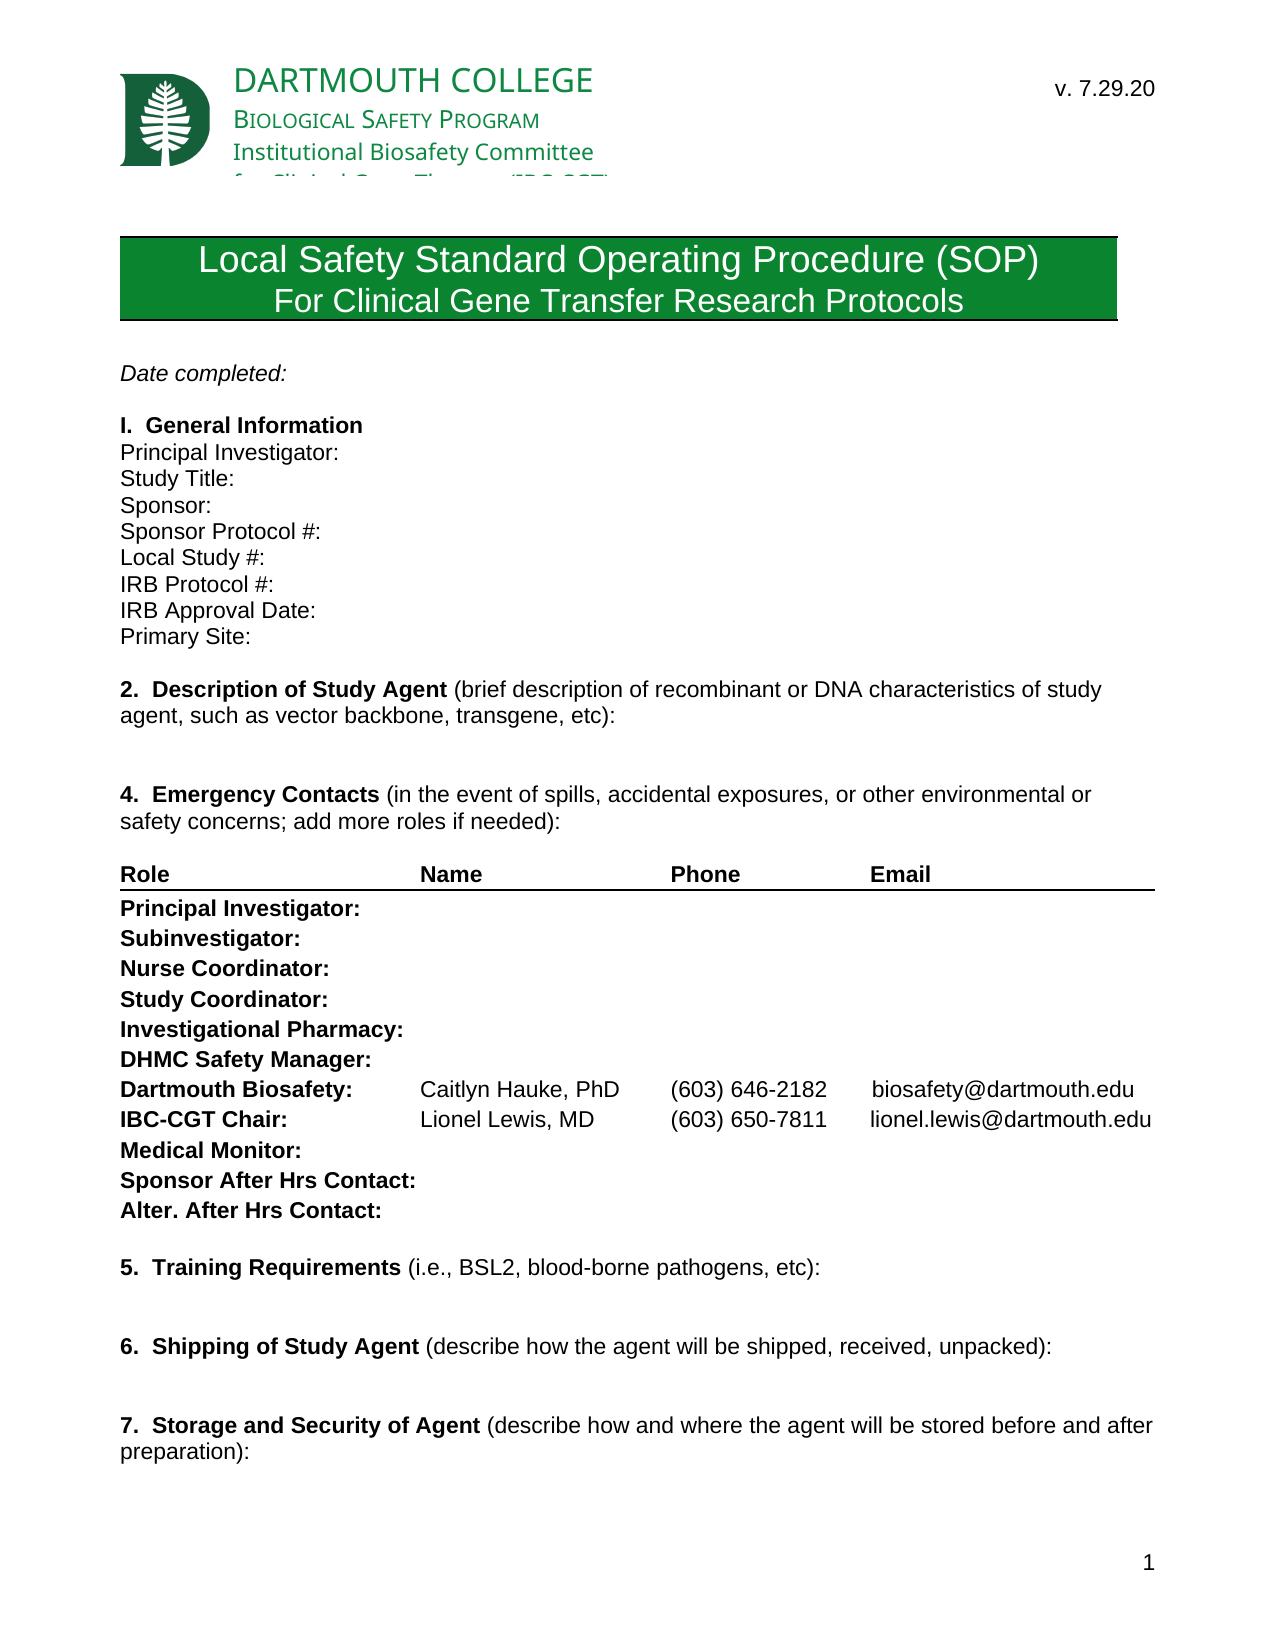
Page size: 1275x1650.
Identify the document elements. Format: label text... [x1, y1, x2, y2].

text Principal Investigator: [120, 895, 1155, 921]
text Dartmouth Biosafety: Caitlyn Hauke, PhD (603) 646-2182 biosafety@dartmouth.edu [120, 1076, 1155, 1102]
picture [120, 73, 210, 166]
text Primary Site: [120, 623, 1155, 650]
text 5. Training Requirements (i.e., BSL2, blood-borne pathogens, etc): [120, 1253, 1155, 1280]
text IRB Approval Date: [120, 597, 1155, 623]
text Study Coordinator: [120, 986, 1155, 1012]
text Study Title: [120, 465, 1155, 492]
text 2. Description of Study Agent (brief description of recombinant or DNA characteristics of study agent, such as vector backbone, transgene, etc): [120, 676, 1155, 729]
text 4. Emergency Contacts (in the event of spills, accidental exposures, or other environmental or safety concerns; add more roles if needed): [120, 781, 1155, 834]
text 6. Shipping of Study Agent (describe how the agent will be shipped, received, unpacked): [120, 1333, 1155, 1359]
text IBC-CGT Chair: Lionel Lewis, MD (603) 650-7811 lionel.lewis@dartmouth.edu [120, 1106, 1155, 1133]
text Medical Monitor: [120, 1137, 1155, 1163]
text DHMC Safety Manager: [120, 1046, 1155, 1072]
text Sponsor After Hrs Contact: [120, 1167, 1155, 1193]
text Local Study #: [120, 544, 1155, 571]
text Sponsor: [120, 492, 1155, 518]
text Role Name Phone Email [120, 861, 1155, 889]
text Nurse Coordinator: [120, 955, 1155, 982]
text Principal Investigator: [120, 439, 1155, 465]
text 7. Storage and Security of Agent (describe how and where the agent will be stored before and after preparation): [120, 1412, 1155, 1464]
text Alter. After Hrs Contact: [120, 1197, 1155, 1223]
text Subinvestigator: [120, 925, 1155, 951]
text Date completed: [120, 360, 1155, 386]
text IRB Protocol #: [120, 571, 1155, 597]
text Investigational Pharmacy: [120, 1016, 1155, 1042]
table_cell For Clinical Gene Transfer Research Protocols [120, 281, 1117, 319]
text I. General Information [120, 412, 1155, 439]
text Sponsor Protocol #: [120, 518, 1155, 544]
table_header Local Safety Standard Operating Procedure (SOP) [120, 238, 1117, 281]
